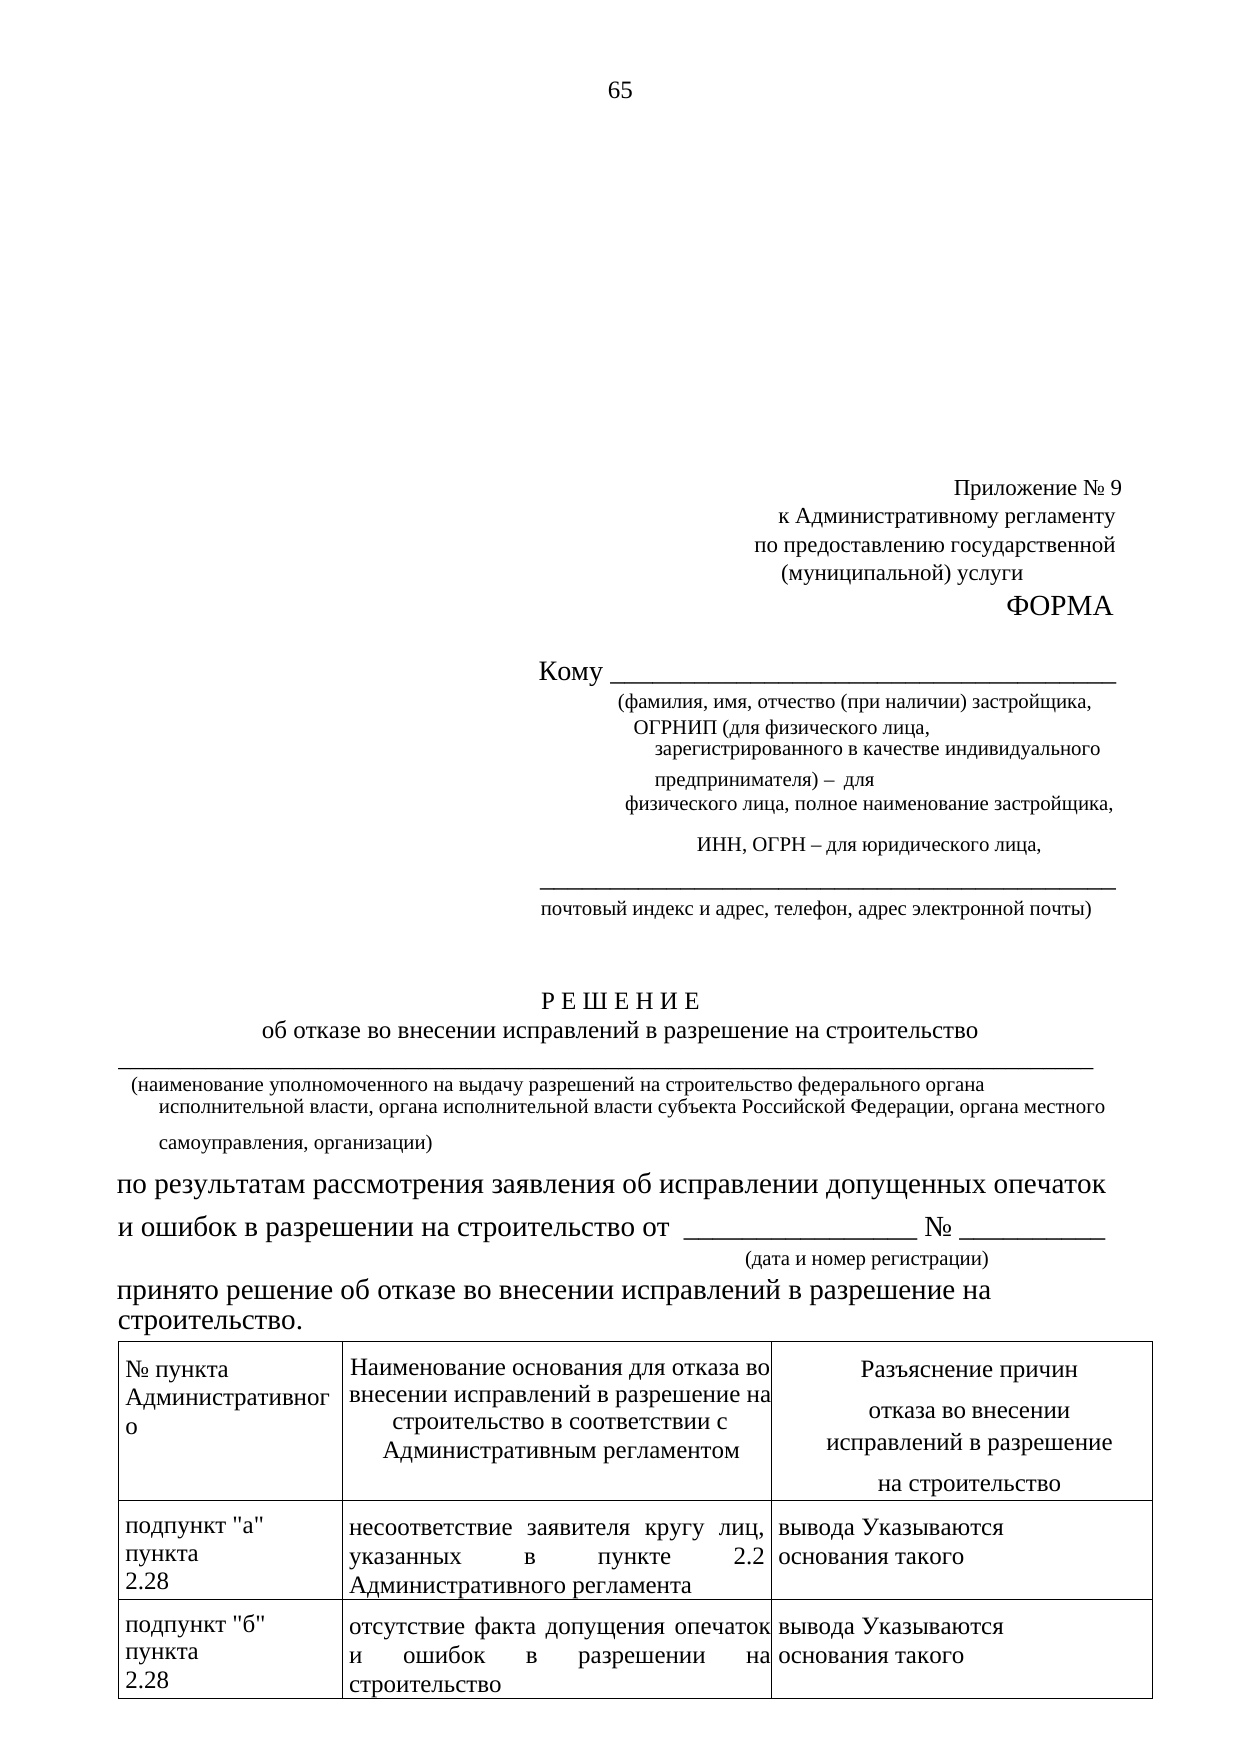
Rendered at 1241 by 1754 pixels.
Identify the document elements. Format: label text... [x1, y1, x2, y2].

text (наименование уполномоченного на выдачу разрешений на строительство федерального органа исполнительной власти, органа исполнительной власти субъекта Российской Федерации, органа местного самоуправления, организации) [131, 1074, 1122, 1158]
text об отказе во внесении исправлений в разрешение на строительство [118, 1015, 1122, 1043]
text (муниципальной) услуги [118, 559, 1023, 585]
table_cell подпункт "б" пункта 2.28 [119, 1600, 342, 1697]
text физического лица, полное наименование застройщика, ИНН, ОГРН – для юридического лица, [616, 794, 1122, 861]
text ______________________________________________________________________________ [118, 1043, 1122, 1072]
table_cell несоответствие заявителя кругу лиц, указанных в пункте 2.2 Административного регламента [343, 1501, 771, 1599]
text Приложение № 9 [118, 474, 1122, 500]
text (дата и номер регистрации) [118, 1246, 989, 1270]
table_header Наименование основания для отказа во внесении исправлений в разрешение на строительство в соответствии с Административным регламентом [343, 1342, 771, 1500]
text _________________________________________ [118, 861, 1116, 893]
text к Административному регламенту [118, 502, 1116, 528]
table_header Разъяснение причин отказа во внесении исправлений в разрешение на строительство [772, 1342, 1152, 1500]
text ФОРМА [118, 588, 1113, 622]
text ОГРНИП (для физического лица, зарегистрированного в качестве индивидуального предпринимателя) – для [633, 717, 1122, 794]
text по результатам рассмотрения заявления об исправлении допущенных опечаток и ошибок в разрешении на строительство от ________________ № __________ [117, 1170, 1122, 1246]
text (фамилия, имя, отчество (при наличии) застройщика, [118, 689, 1092, 713]
text по предоставлению государственной [118, 531, 1116, 557]
table_cell вывода Указываются основания такого [772, 1600, 1152, 1697]
text почтовый индекс и адрес, телефон, адрес электронной почты) [118, 895, 1092, 919]
table_cell вывода Указываются основания такого [772, 1501, 1152, 1599]
text Кому ____________________________________ [118, 654, 1116, 687]
table_header № пункта Административного [119, 1342, 342, 1500]
table_cell подпункт "а" пункта 2.28 [119, 1501, 342, 1599]
text Р Е Ш Е Н И Е [118, 986, 1122, 1015]
table_cell отсутствие факта допущения опечаток и ошибок в разрешении на строительство [343, 1600, 771, 1697]
text принято решение об отказе во внесении исправлений в разрешение на строительство. [117, 1276, 1122, 1336]
